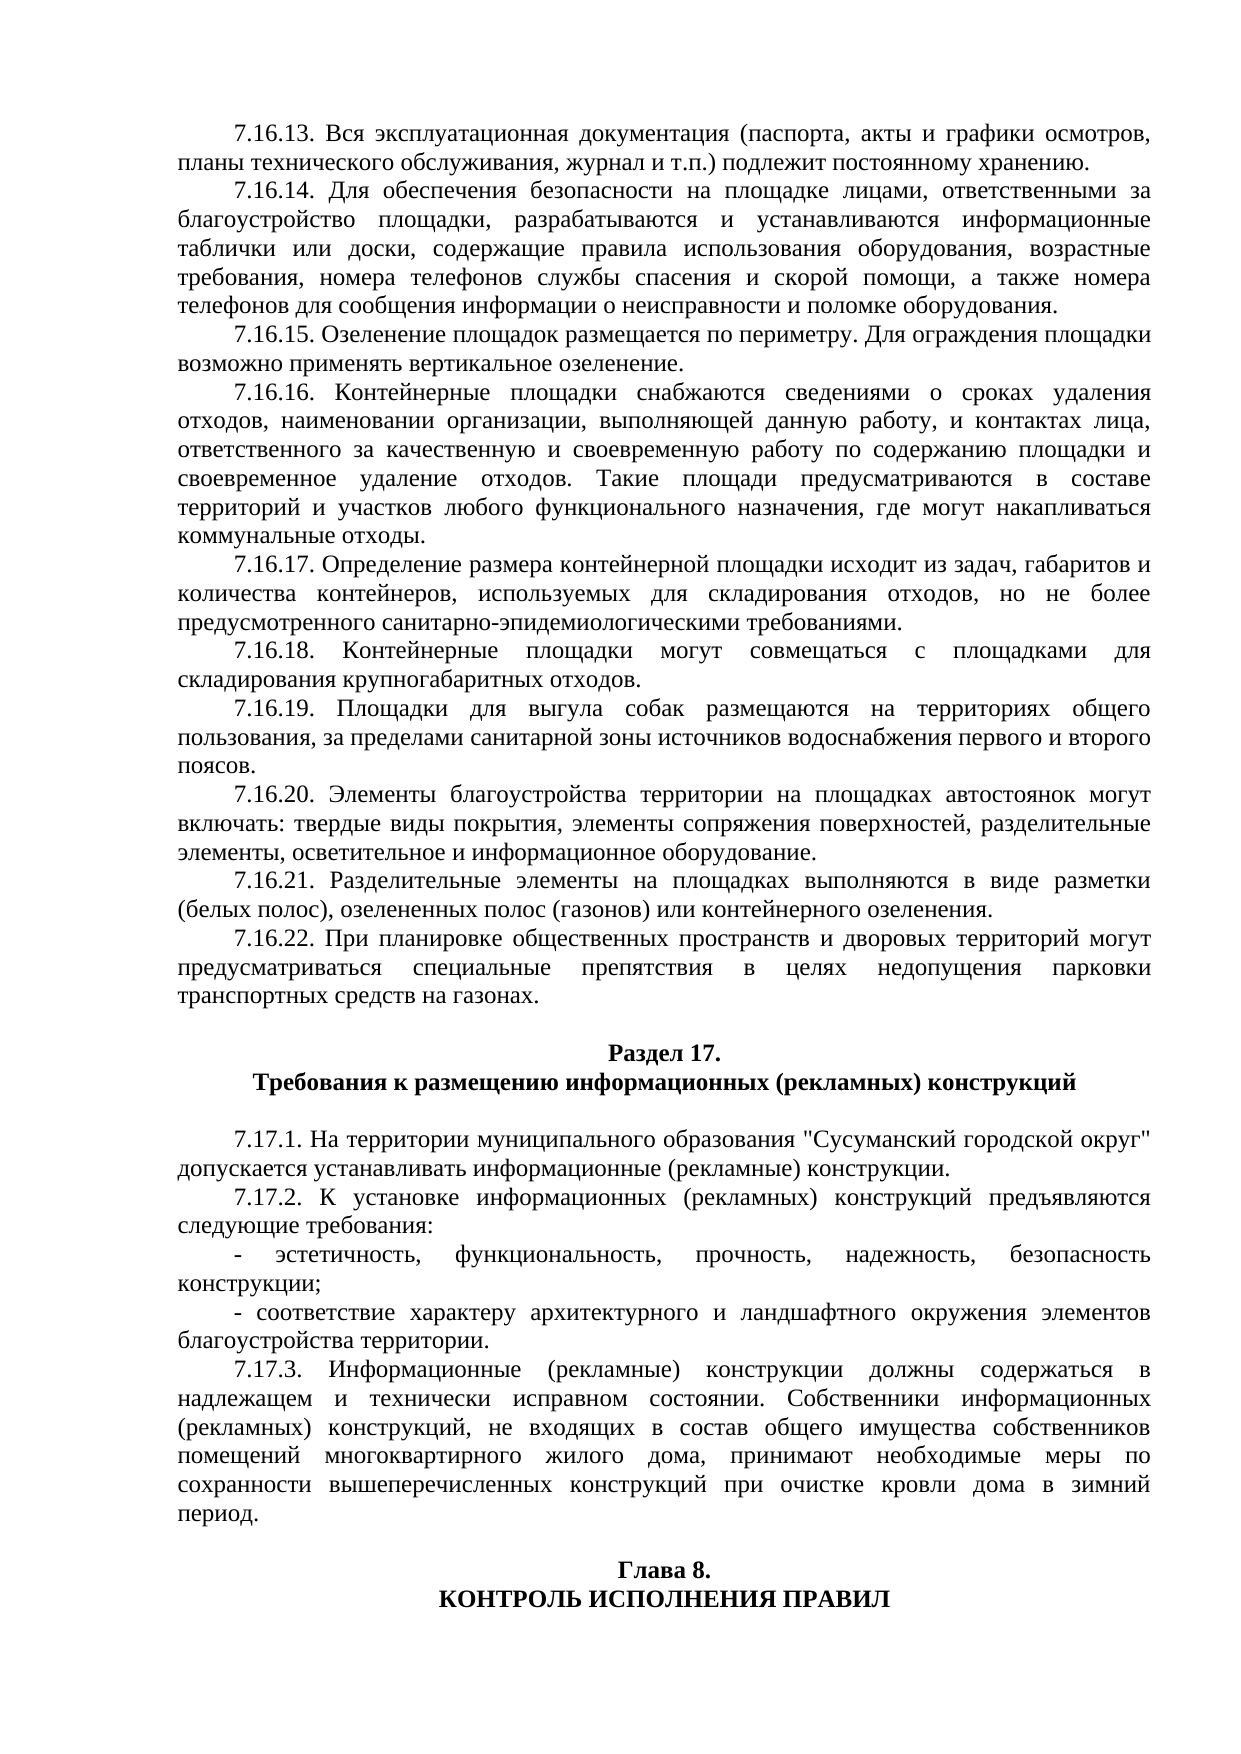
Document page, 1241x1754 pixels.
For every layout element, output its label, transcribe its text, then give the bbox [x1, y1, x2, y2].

text 7.16.16. Контейнерные площадки снабжаются сведениями о сроках удаления отходов, наименовании организации, выполняющей данную работу, и контактах лица, ответственного за качественную и своевременную работу по содержанию площадки и своевременное удаление отходов. Такие площади предусматриваются в составе территорий и участков любого функционального назначения, где могут накапливаться коммунальные отходы. [177, 377, 1152, 549]
text 7.16.19. Площадки для выгула собак размещаются на территориях общего пользования, за пределами санитарной зоны источников водоснабжения первого и второго поясов. [177, 693, 1152, 779]
text 7.16.14. Для обеспечения безопасности на площадке лицами, ответственными за благоустройство площадки, разрабатываются и устанавливаются информационные таблички или доски, содержащие правила использования оборудования, возрастные требования, номера телефонов службы спасения и скорой помощи, а также номера телефонов для сообщения информации о неисправности и поломке оборудования. [177, 176, 1152, 319]
text - эстетичность, функциональность, прочность, надежность, безопасность конструкции; [177, 1239, 1152, 1297]
text 7.16.15. Озеленение площадок размещается по периметру. Для ограждения площадки возможно применять вертикальное озеленение. [177, 319, 1152, 377]
title Требования к размещению информационных (рекламных) конструкций [177, 1067, 1152, 1096]
text 7.16.22. При планировке общественных пространств и дворовых территорий могут предусматриваться специальные препятствия в целях недопущения парковки транспортных средств на газонах. [177, 923, 1152, 1009]
text 7.16.21. Разделительные элементы на площадках выполняются в виде разметки (белых полос), озелененных полос (газонов) или контейнерного озеленения. [177, 866, 1152, 923]
text 7.17.1. На территории муниципального образования "Сусуманский городской округ" допускается устанавливать информационные (рекламные) конструкции. [177, 1124, 1152, 1182]
text 7.16.20. Элементы благоустройства территории на площадках автостоянок могут включать: твердые виды покрытия, элементы сопряжения поверхностей, разделительные элементы, осветительное и информационное оборудование. [177, 779, 1152, 866]
text 7.17.2. К установке информационных (рекламных) конструкций предъявляются следующие требования: [177, 1182, 1152, 1239]
title Глава 8. [177, 1556, 1152, 1584]
text - соответствие характеру архитектурного и ландшафтного окружения элементов благоустройства территории. [177, 1297, 1152, 1354]
text 7.16.13. Вся эксплуатационная документация (паспорта, акты и графики осмотров, планы технического обслуживания, журнал и т.п.) подлежит постоянному хранению. [177, 118, 1152, 176]
title КОНТРОЛЬ ИСПОЛНЕНИЯ ПРАВИЛ [177, 1584, 1152, 1613]
text 7.17.3. Информационные (рекламные) конструкции должны содержаться в надлежащем и технически исправном состоянии. Собственники информационных (рекламных) конструкций, не входящих в состав общего имущества собственников помещений многоквартирного жилого дома, принимают необходимые меры по сохранности вышеперечисленных конструкций при очистке кровли дома в зимний период. [177, 1354, 1152, 1527]
title Раздел 17. [177, 1038, 1152, 1067]
text 7.16.17. Определение размера контейнерной площадки исходит из задач, габаритов и количества контейнеров, используемых для складирования отходов, но не более предусмотренного санитарно-эпидемиологическими требованиями. [177, 549, 1152, 636]
text 7.16.18. Контейнерные площадки могут совмещаться с площадками для складирования крупногабаритных отходов. [177, 636, 1152, 693]
